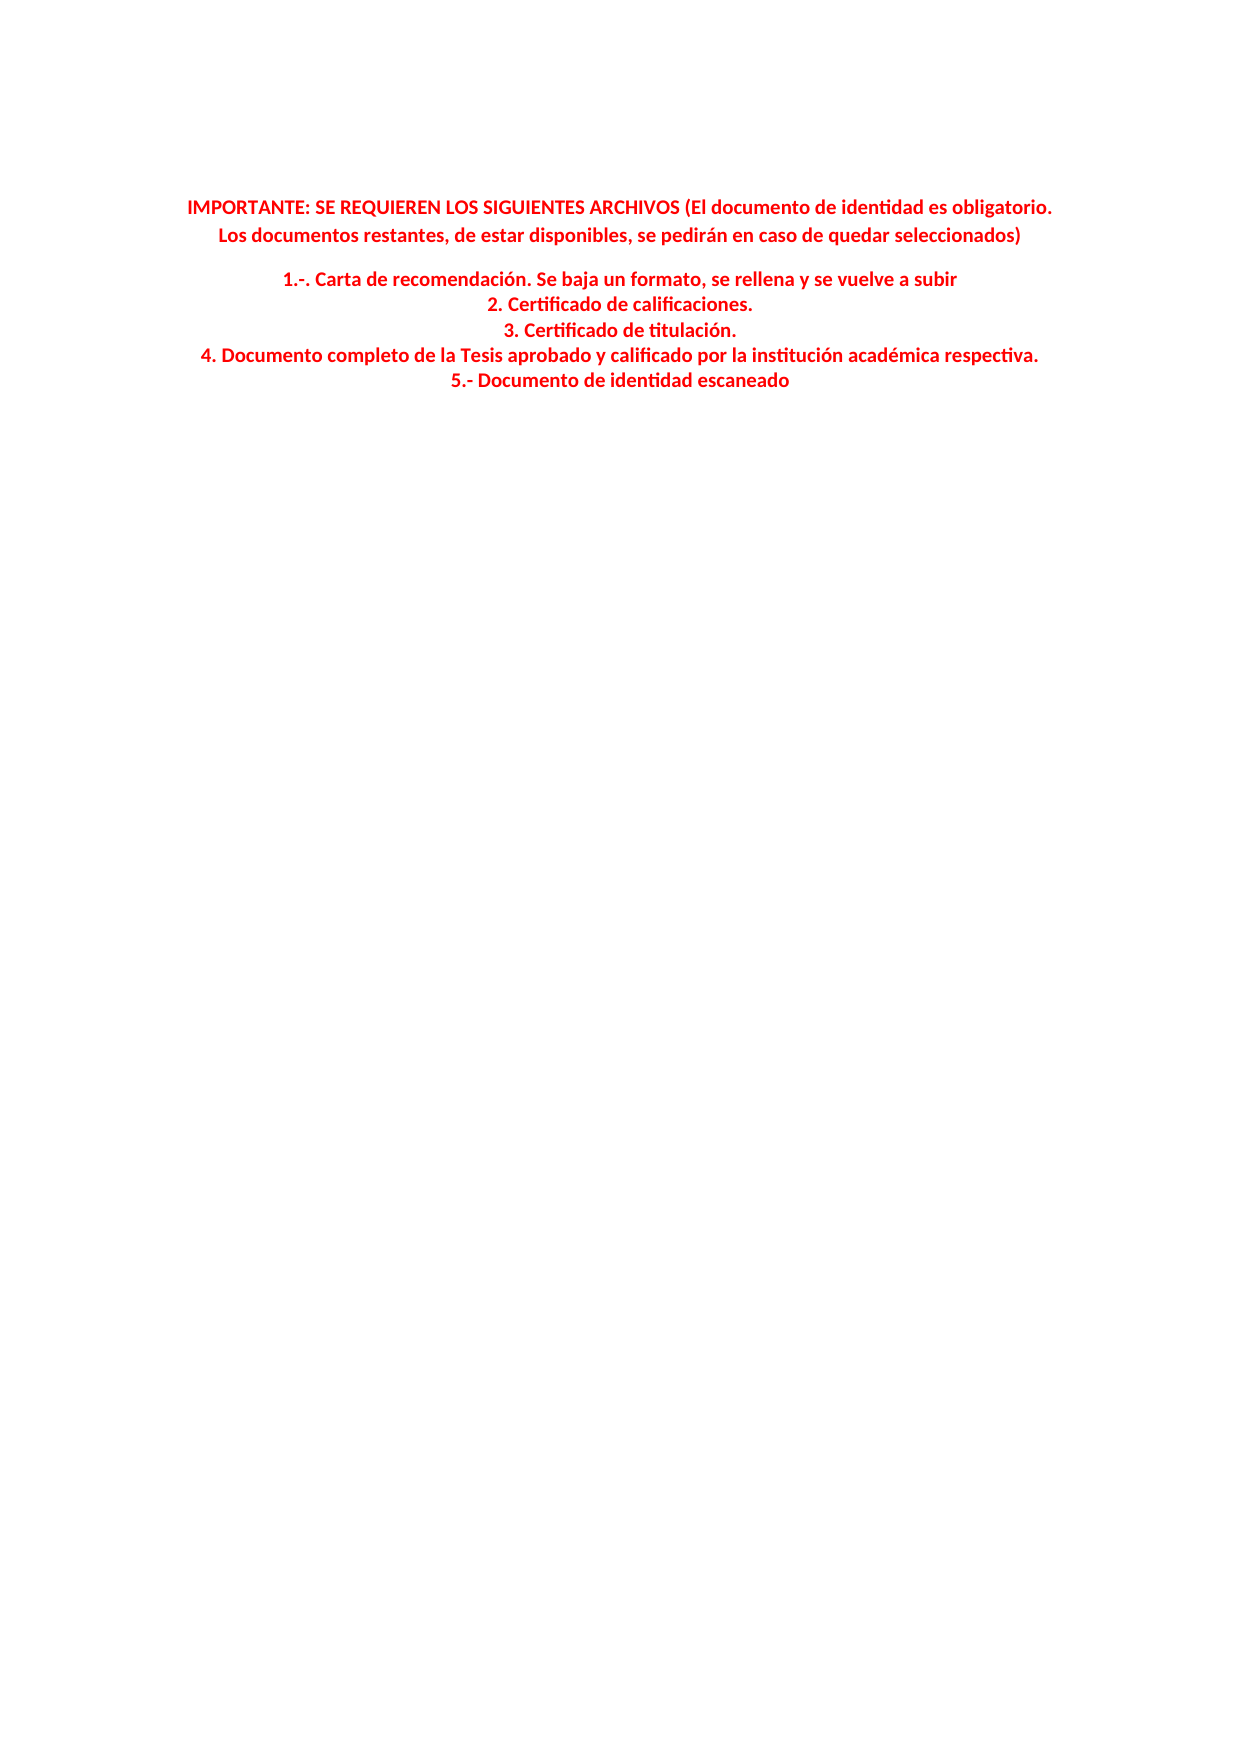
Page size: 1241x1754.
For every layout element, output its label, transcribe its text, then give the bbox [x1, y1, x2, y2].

text 2. Certificado de calificaciones. [177, 291, 1063, 317]
text 1.-. Carta de recomendación. Se baja un formato, se rellena y se vuelve a subir [177, 266, 1063, 291]
text 5.- Documento de identidad escaneado [177, 368, 1063, 393]
text 3. Certificado de titulación. [177, 317, 1063, 342]
text IMPORTANTE: SE REQUIEREN LOS SIGUIENTES ARCHIVOS (El documento de identidad es obligatorio. Los documentos restantes, de estar disponibles, se pedirán en caso de quedar seleccionados) [177, 194, 1063, 247]
text 4. Documento completo de la Tesis aprobado y calificado por la institución académica respectiva. [177, 342, 1063, 368]
